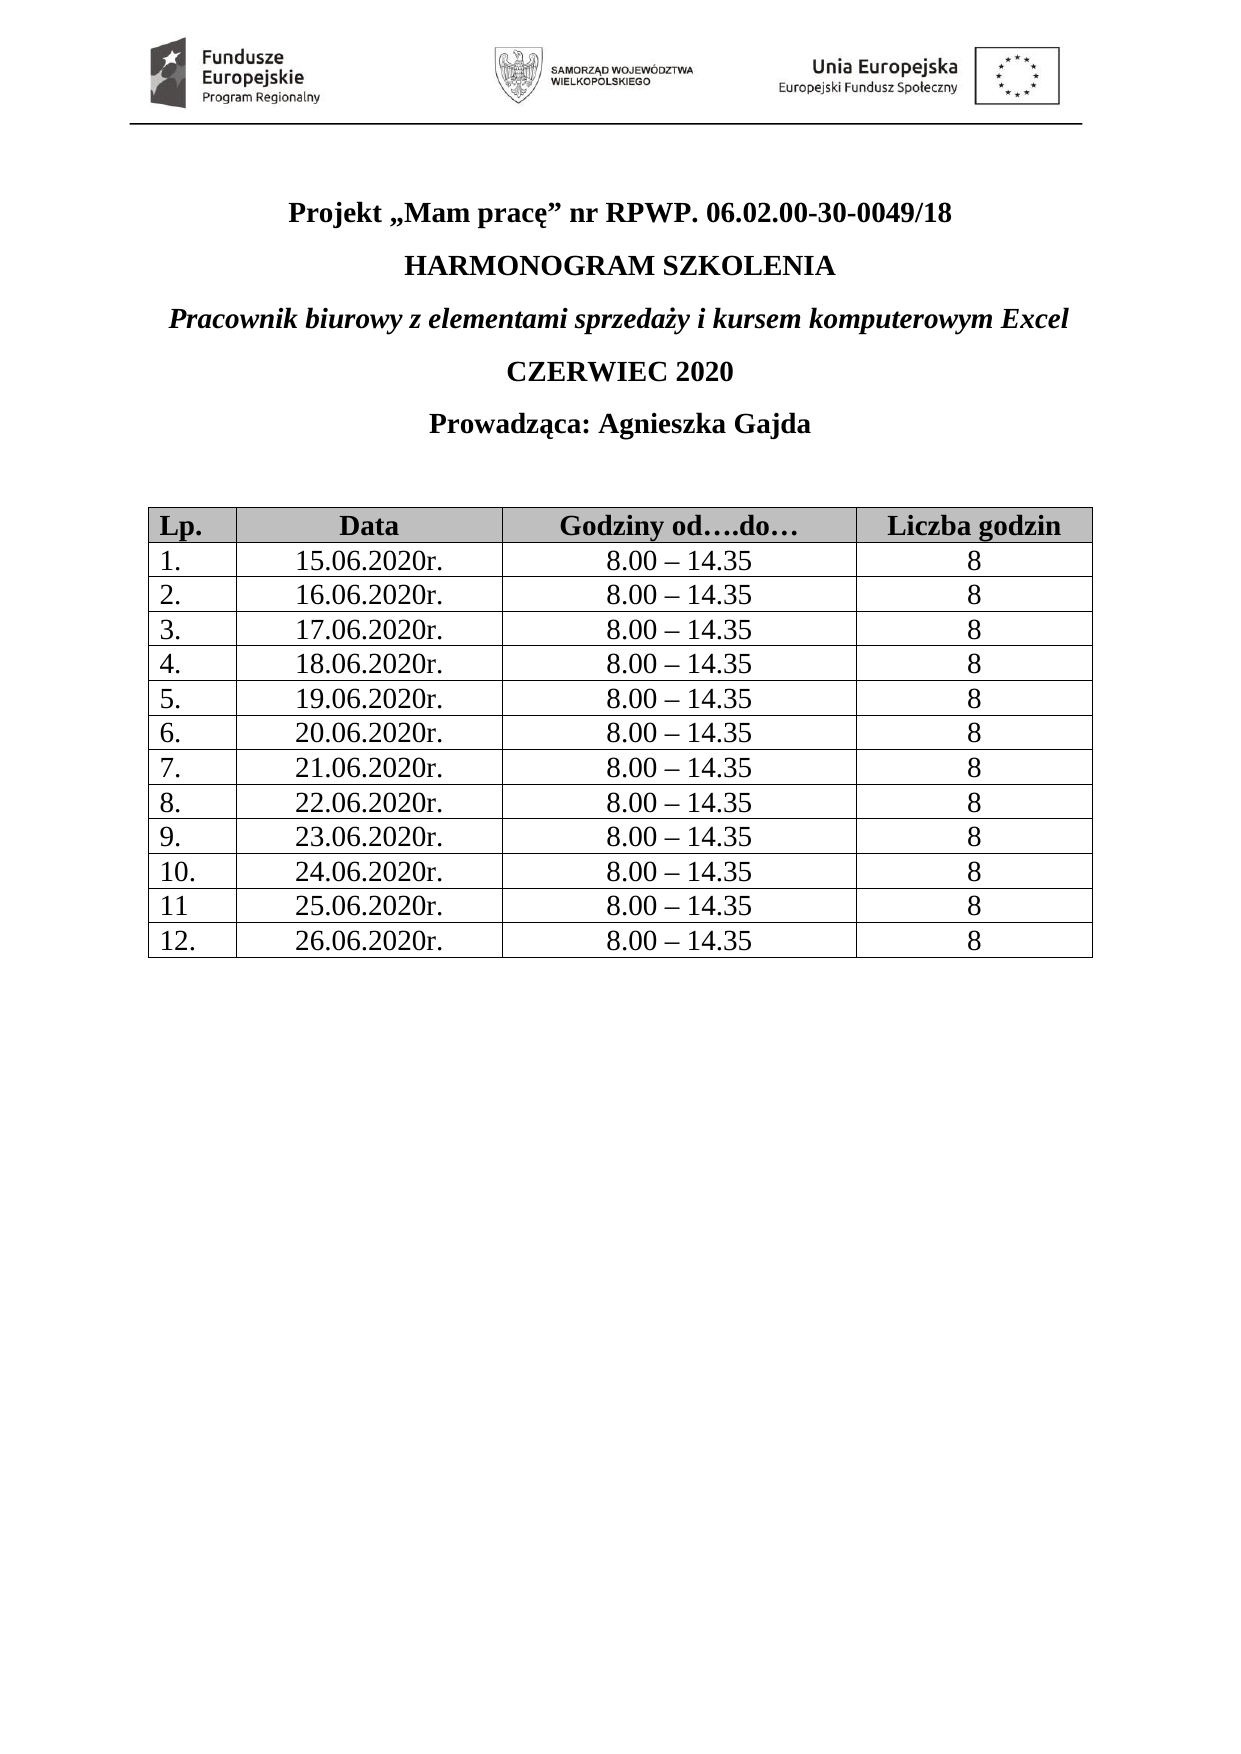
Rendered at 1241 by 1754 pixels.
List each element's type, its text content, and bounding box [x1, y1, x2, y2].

table_cell 23.06.2020r. [237, 819, 502, 853]
table_cell 1. [149, 543, 236, 576]
table_cell 8.00 – 14.35 [503, 681, 856, 714]
table_cell 7. [149, 750, 236, 784]
text Pracownik biurowy z elementami sprzedaży i kursem komputerowym Excel [148, 301, 1093, 334]
table_cell 8.00 – 14.35 [503, 543, 856, 576]
table_cell 10. [149, 854, 236, 887]
table_cell 8.00 – 14.35 [503, 646, 856, 680]
table_cell 2. [149, 577, 236, 611]
table_cell 11 [149, 889, 236, 922]
table_cell 8. [149, 785, 236, 818]
table_cell 8.00 – 14.35 [503, 889, 856, 922]
table_header Lp. [149, 508, 236, 542]
table_cell 18.06.2020r. [237, 646, 502, 680]
table_cell 12. [149, 923, 236, 957]
table_cell 8 [857, 785, 1092, 818]
table_cell 9. [149, 819, 236, 853]
table_cell 8.00 – 14.35 [503, 750, 856, 784]
table_cell 25.06.2020r. [237, 889, 502, 922]
text Projekt „Mam pracę” nr RPWP. 06.02.00-30-0049/18 [148, 195, 1093, 229]
table_cell 5. [149, 681, 236, 714]
table_cell 8 [857, 716, 1092, 749]
table_cell 4. [149, 646, 236, 680]
picture [132, 28, 1078, 123]
table_cell 8 [857, 543, 1092, 576]
table_cell 8 [857, 612, 1092, 645]
table_cell 21.06.2020r. [237, 750, 502, 784]
table_cell 8.00 – 14.35 [503, 612, 856, 645]
table_cell 8.00 – 14.35 [503, 854, 856, 887]
table_cell 8.00 – 14.35 [503, 819, 856, 853]
text HARMONOGRAM SZKOLENIA [148, 248, 1093, 282]
table_cell 22.06.2020r. [237, 785, 502, 818]
table_cell 19.06.2020r. [237, 681, 502, 714]
table_cell 8.00 – 14.35 [503, 785, 856, 818]
table_cell 8 [857, 819, 1092, 853]
table_cell 16.06.2020r. [237, 577, 502, 611]
table_cell 24.06.2020r. [237, 854, 502, 887]
table_cell 8 [857, 681, 1092, 714]
table_header Data [237, 508, 502, 542]
table_header Liczba godzin [857, 508, 1092, 542]
table_cell 6. [149, 716, 236, 749]
table_cell 26.06.2020r. [237, 923, 502, 957]
table_cell 8.00 – 14.35 [503, 716, 856, 749]
text Prowadząca: Agnieszka Gajda [148, 407, 1093, 440]
table_cell 17.06.2020r. [237, 612, 502, 645]
table_cell 15.06.2020r. [237, 543, 502, 576]
table_header Godziny od….do… [503, 508, 856, 542]
table_cell 8 [857, 577, 1092, 611]
table_cell 8.00 – 14.35 [503, 923, 856, 957]
table_cell 8 [857, 646, 1092, 680]
table_cell 3. [149, 612, 236, 645]
table_cell 20.06.2020r. [237, 716, 502, 749]
table_cell 8 [857, 750, 1092, 784]
table_cell 8 [857, 854, 1092, 887]
text CZERWIEC 2020 [148, 354, 1093, 387]
table_cell 8 [857, 889, 1092, 922]
table_cell 8.00 – 14.35 [503, 577, 856, 611]
table_cell 8 [857, 923, 1092, 957]
